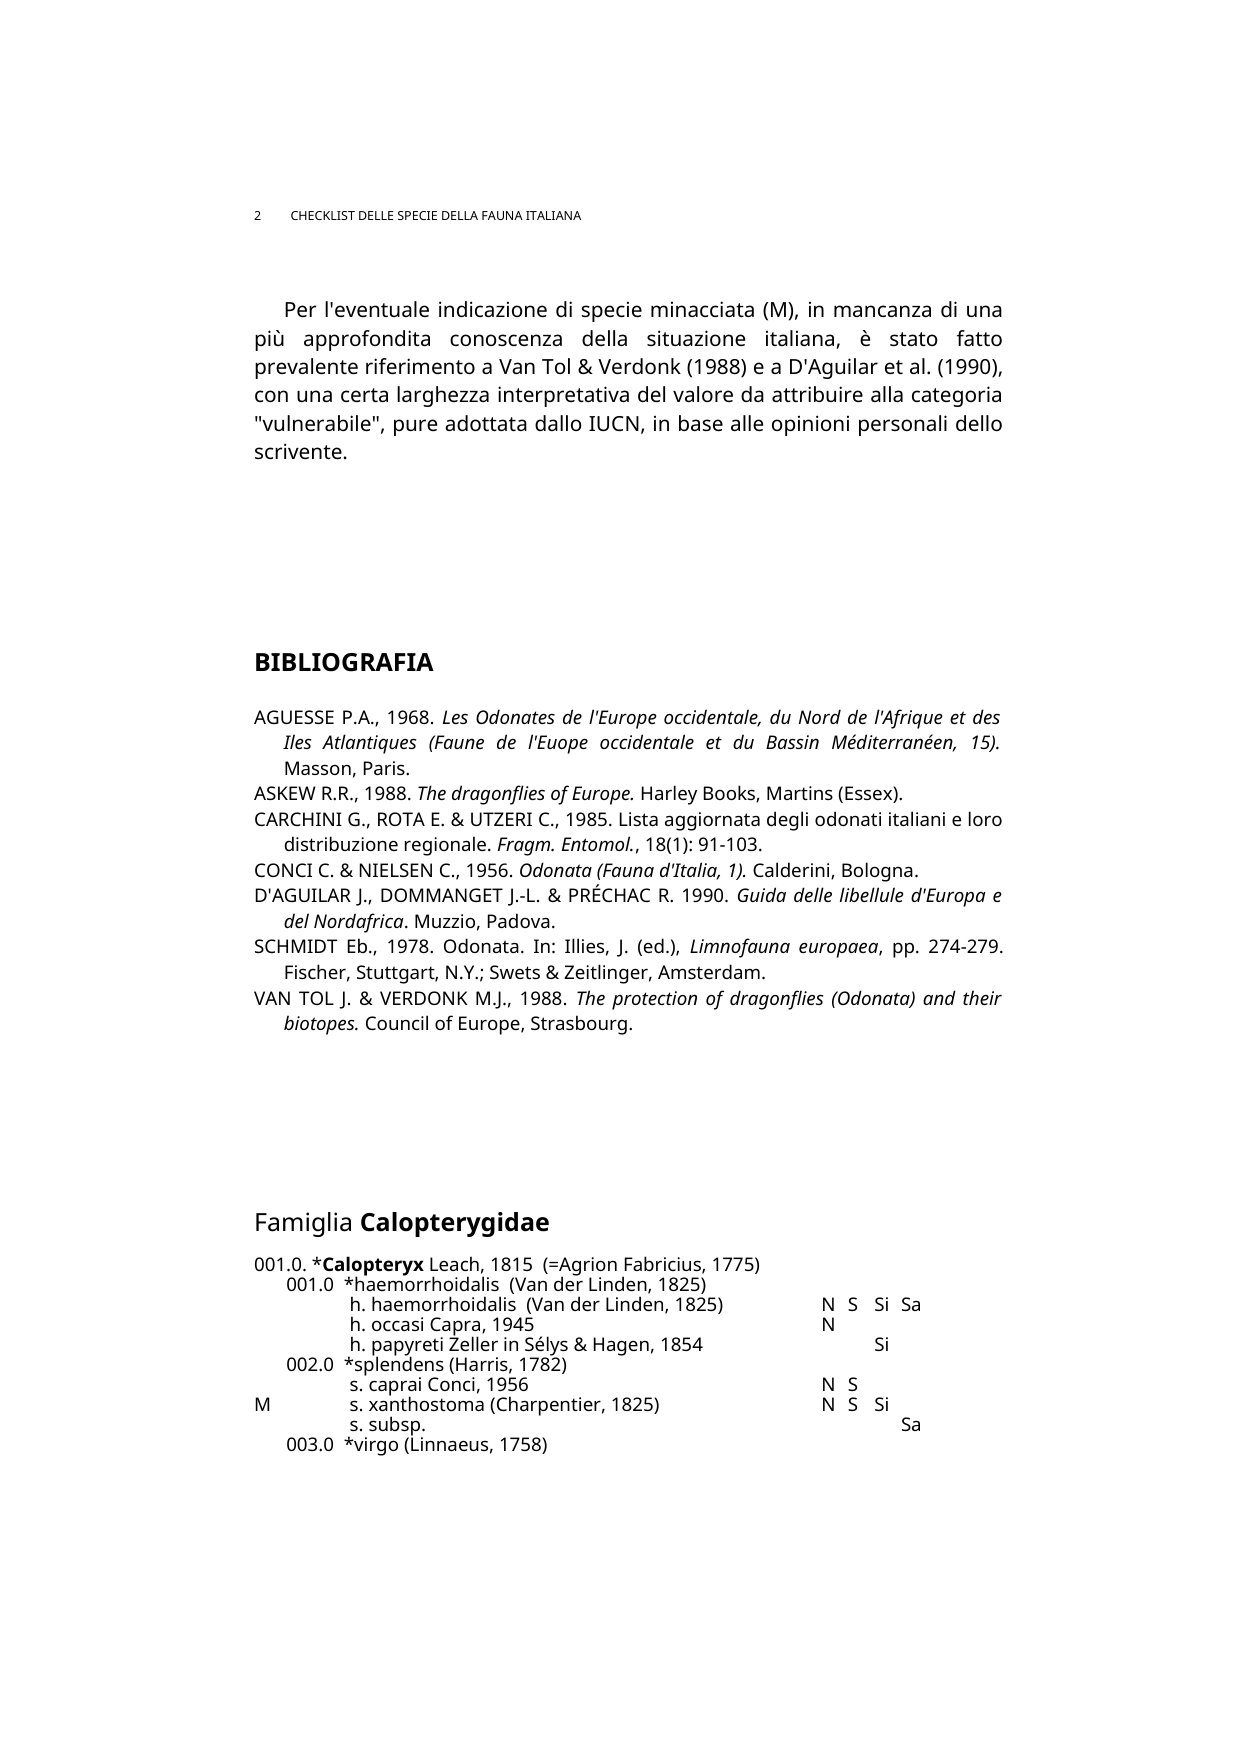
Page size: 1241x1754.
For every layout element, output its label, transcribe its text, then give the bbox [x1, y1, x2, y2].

text D'AGUILAR J., DOMMANGET J.-L. & PRÉCHAC R. 1990. Guida delle libellule d'Europa e del Nordafrica. Muzzio, Padova. [254, 883, 1004, 934]
text 001.0. *Calopteryx Leach, 1815 (=Agrion Fabricius, 1775) [254, 1256, 1004, 1276]
text ASKEW R.R., 1988. The dragonflies of Europe. Harley Books, Martins (Essex). [254, 781, 1004, 806]
text Per l'eventuale indicazione di specie minacciata (M), in mancanza di una più approfondita conoscenza della situazione italiana, è stato fatto prevalente riferimento a Van Tol & Verdonk (1988) e a D'Aguilar et al. (1990), con una certa larghezza interpretativa del valore da attribuire alla categoria "vulnerabile", pure adottata dallo IUCN, in base alle opinioni personali dello scrivente. [254, 295, 1004, 466]
text AGUESSE P.A., 1968. Les Odonates de l'Europe occidentale, du Nord de l'Afrique et des Iles Atlantiques (Faune de l'Euope occidentale et du Bassin Méditerranéen, 15). Masson, Paris. [254, 704, 1004, 781]
text Famiglia Calopterygidae [254, 1216, 1004, 1236]
text SCHMIDT Eb., 1978. Odonata. In: Illies, J. (ed.), Limnofauna europaea, pp. 274-279. Fischer, Stuttgart, N.Y.; Swets & Zeitlinger, Amsterdam. [254, 934, 1004, 985]
text BIBLIOGRAFIA [254, 644, 1004, 679]
text 003.0 *virgo (Linnaeus, 1758) [254, 1436, 1004, 1456]
text 002.0 *splendens (Harris, 1782) [254, 1356, 1004, 1376]
text s. caprai Conci, 1956 N S [254, 1376, 1004, 1396]
text s. subsp. Sa [254, 1416, 1004, 1436]
text M s. xanthostoma (Charpentier, 1825) N S Si [254, 1396, 1004, 1416]
text 001.0 *haemorrhoidalis (Van der Linden, 1825) [254, 1276, 1004, 1296]
text h. occasi Capra, 1945 N [254, 1316, 1004, 1336]
text VAN TOL J. & VERDONK M.J., 1988. The protection of dragonflies (Odonata) and their biotopes. Council of Europe, Strasbourg. [254, 985, 1004, 1036]
text CONCI C. & NIELSEN C., 1956. Odonata (Fauna d'Italia, 1). Calderini, Bologna. [254, 857, 1004, 883]
text CARCHINI G., ROTA E. & UTZERI C., 1985. Lista aggiornata degli odonati italiani e loro distribuzione regionale. Fragm. Entomol., 18(1): 91-103. [254, 806, 1004, 857]
text h. haemorrhoidalis (Van der Linden, 1825) N S Si Sa [254, 1296, 1004, 1316]
text h. papyreti Zeller in Sélys & Hagen, 1854 Si [254, 1336, 1004, 1356]
